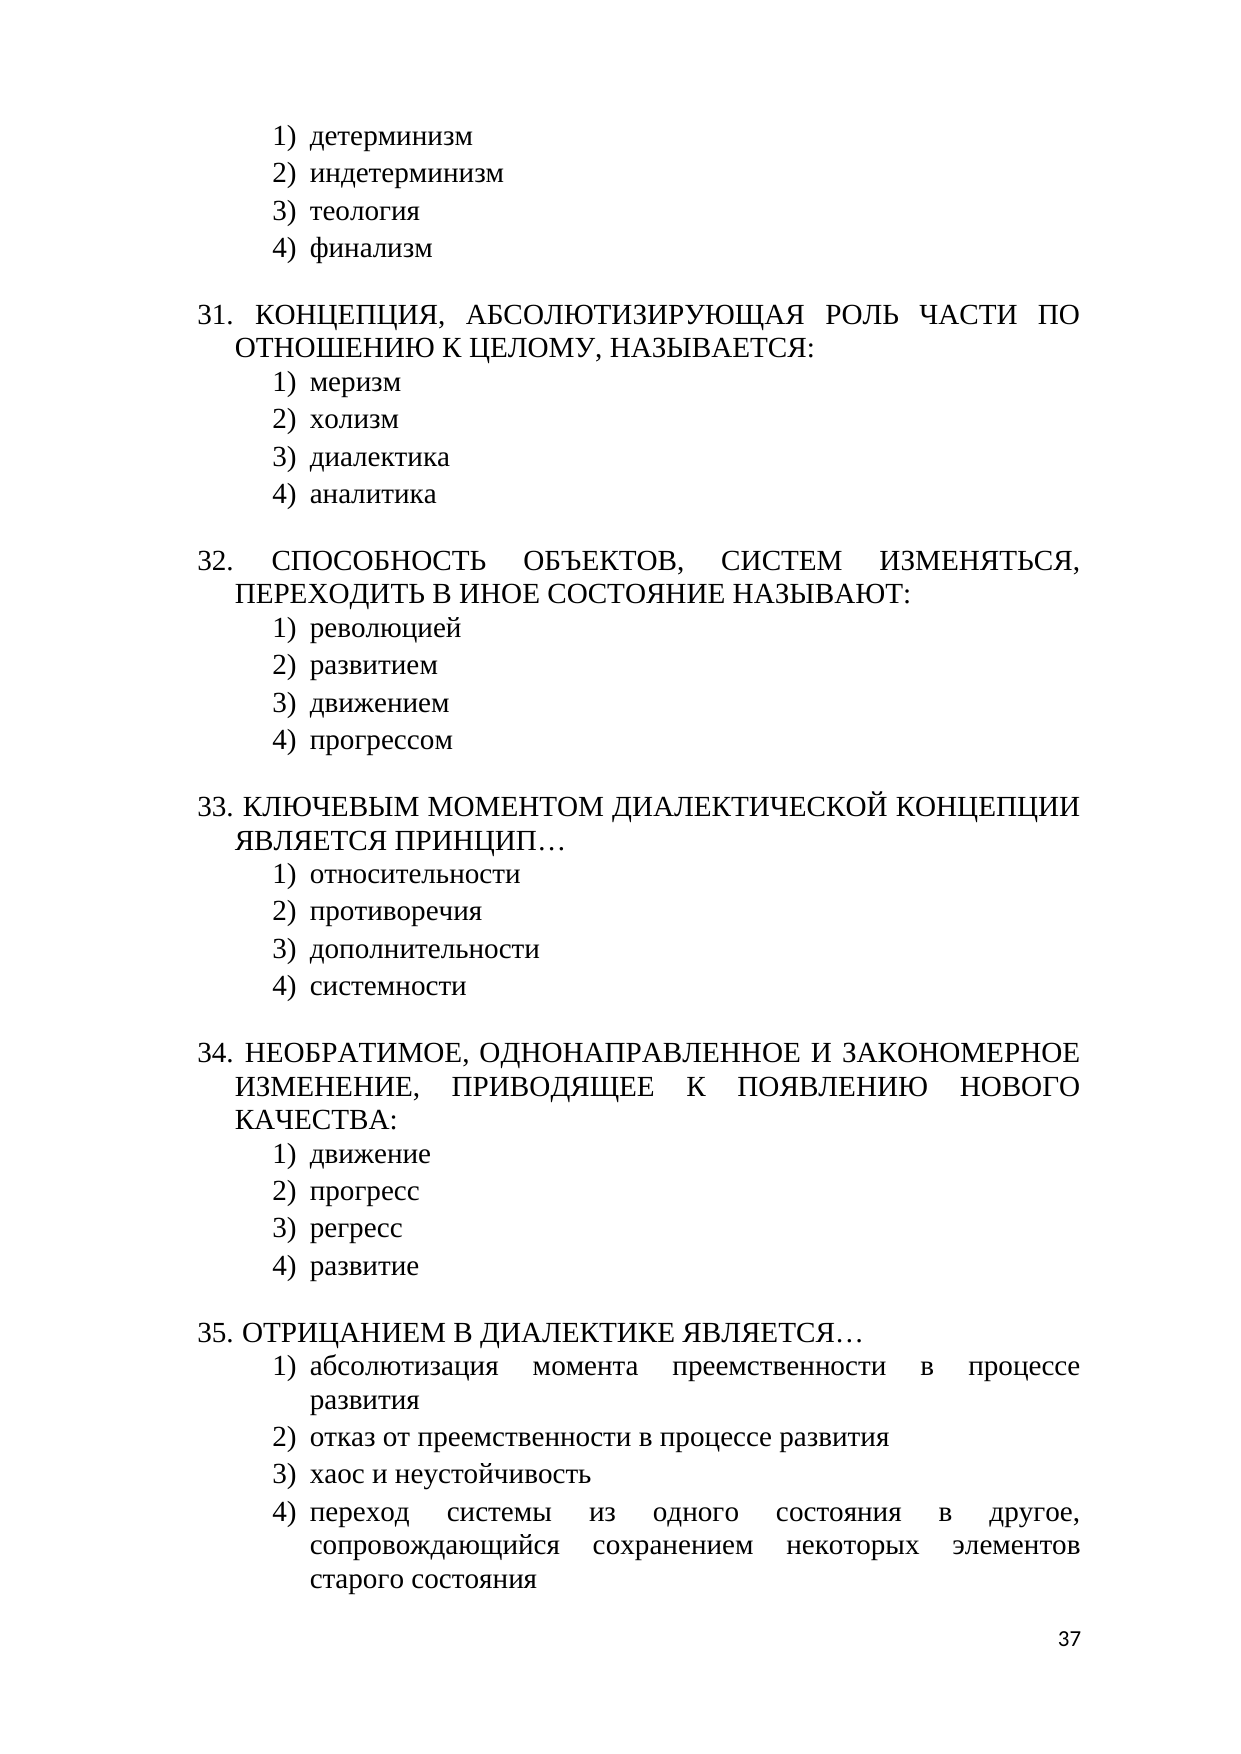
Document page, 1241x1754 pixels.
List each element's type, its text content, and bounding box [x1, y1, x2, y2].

list детерминизм [272, 118, 1081, 152]
list индетерминизм [272, 155, 1081, 189]
list противоречия [272, 893, 1081, 927]
list регресс [272, 1210, 1081, 1244]
list ОТРИЦАНИЕМ В ДИАЛЕКТИКЕ ЯВЛЯЕТСЯ… [197, 1315, 1081, 1348]
list КОНЦЕПЦИЯ, АБСОЛЮТИЗИРУЮЩАЯ РОЛЬ ЧАСТИ ПО ОТНОШЕНИЮ К ЦЕЛОМУ, НАЗЫВАЕТСЯ: [197, 297, 1081, 364]
list КЛЮЧЕВЫМ МОМЕНТОМ ДИАЛЕКТИЧЕСКОЙ КОНЦЕПЦИИ ЯВЛЯЕТСЯ ПРИНЦИП… [197, 789, 1081, 856]
list революцией [272, 610, 1081, 644]
list хаос и неустойчивость [272, 1456, 1081, 1490]
list развитием [272, 647, 1081, 681]
list абсолютизация момента преемственности в процессе развития [272, 1348, 1081, 1415]
list движение [272, 1136, 1081, 1169]
list переход системы из одного состояния в другое, сопровождающийся сохранением некоторых элементов старого состояния [272, 1494, 1081, 1594]
list отказ от преемственности в процессе развития [272, 1419, 1081, 1453]
list аналитика [272, 476, 1081, 509]
list финализм [272, 230, 1081, 263]
list прогресс [272, 1173, 1081, 1207]
list СПОСОБНОСТЬ ОБЪЕКТОВ, СИСТЕМ ИЗМЕНЯТЬСЯ, ПЕРЕХОДИТЬ В ИНОЕ СОСТОЯНИЕ НАЗЫВАЮТ: [197, 543, 1081, 610]
list холизм [272, 401, 1081, 435]
list системности [272, 968, 1081, 1002]
list теология [272, 193, 1081, 226]
list движением [272, 685, 1081, 718]
list НЕОБРАТИМОЕ, ОДНОНАПРАВЛЕННОЕ И ЗАКОНОМЕРНОЕ ИЗМЕНЕНИЕ, ПРИВОДЯЩЕЕ К ПОЯВЛЕНИЮ НОВОГО КАЧЕСТВА: [197, 1035, 1081, 1136]
list развитие [272, 1248, 1081, 1281]
list прогрессом [272, 722, 1081, 756]
list дополнительности [272, 931, 1081, 964]
list диалектика [272, 439, 1081, 472]
list меризм [272, 364, 1081, 398]
list относительности [272, 856, 1081, 890]
